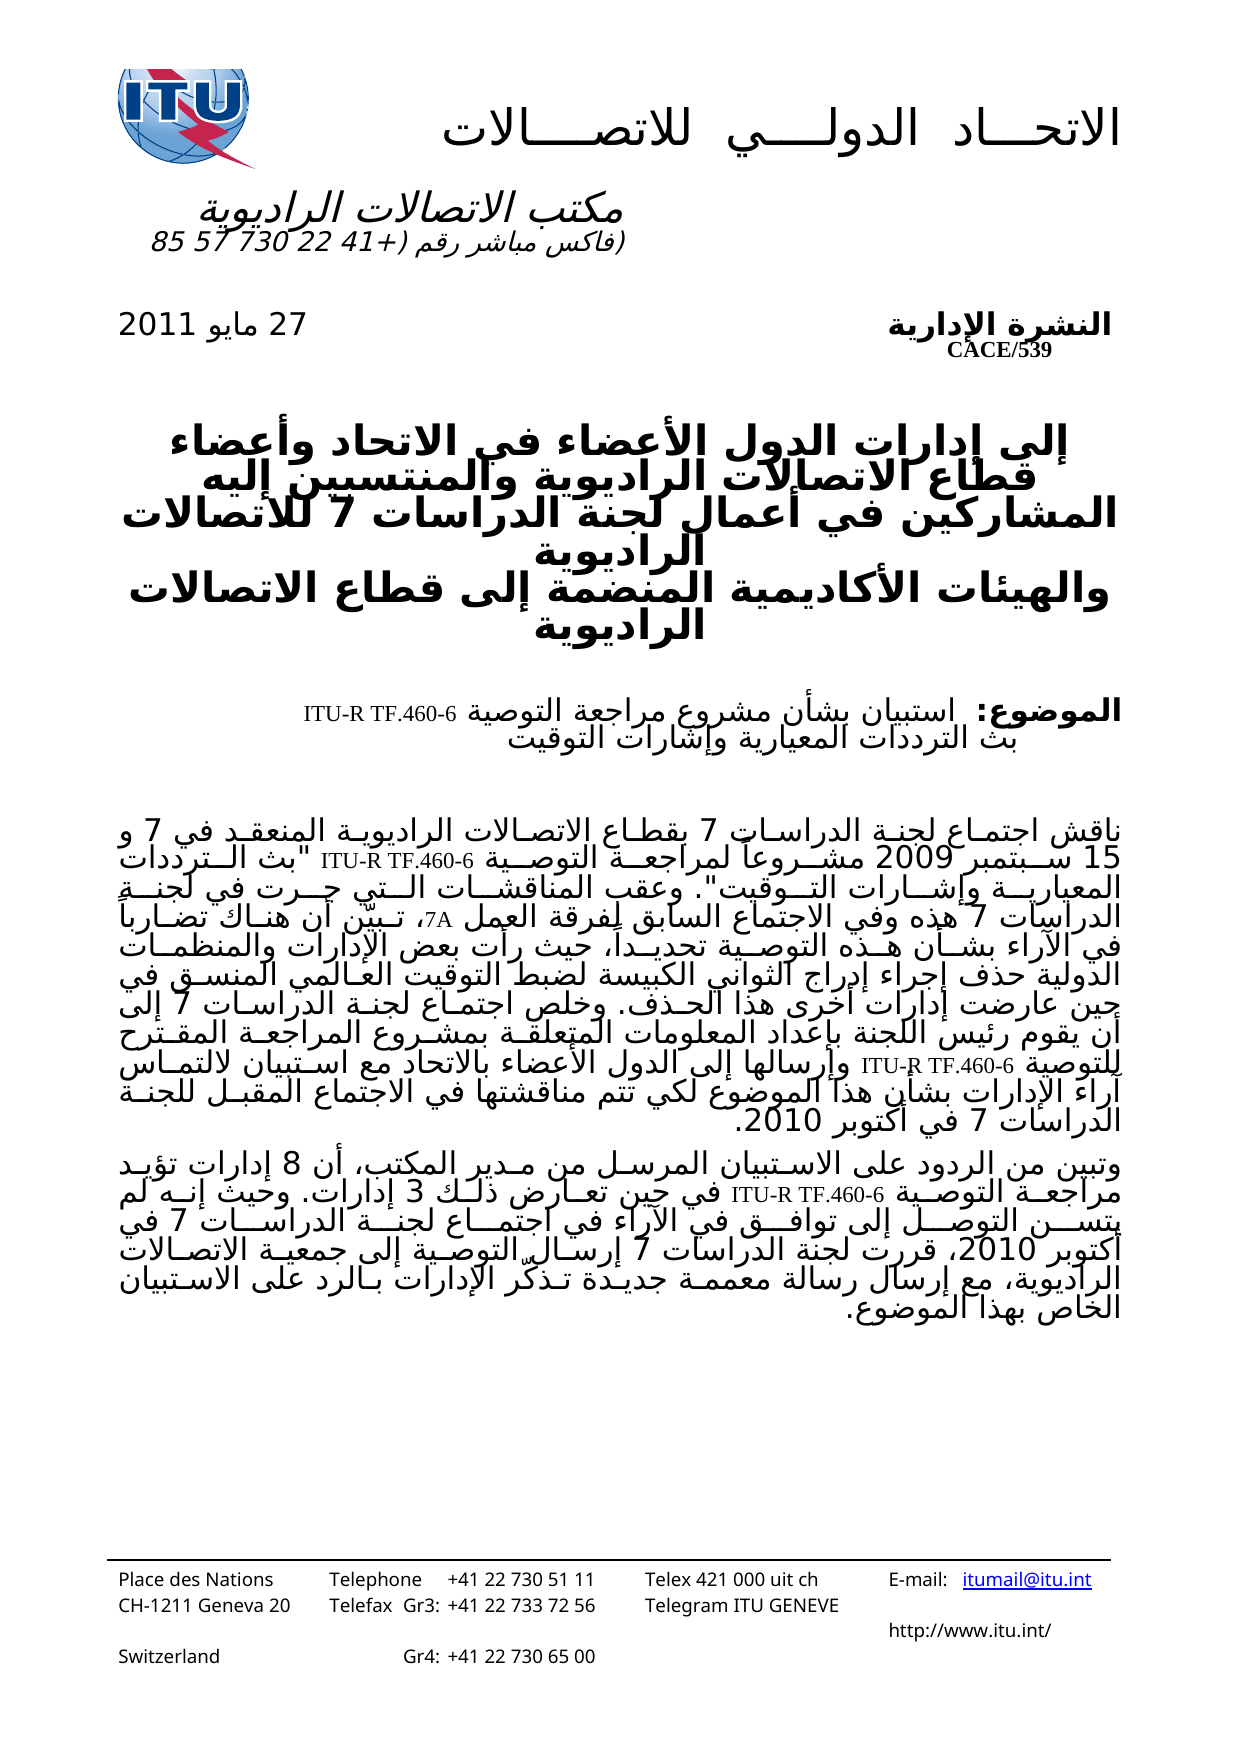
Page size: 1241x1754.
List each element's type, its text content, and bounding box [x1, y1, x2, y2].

table_header مكتب الاتصالات الراديوية (فاكس مباشر رقم (+41 22 730 57 85 [107, 194, 636, 258]
text وتبين من الردود على الاستبيان المرسل من مدير المكتب، أن 8 إدارات تؤيد مراجعة التوصية ITU-R TF.460-6 في حين تعارض ذلك 3 إدارات. وحيث إنه لم يتسن التوصل إلى توافق في الآراء في اجتماع لجنة الدراسات 7 في أكتوبر 2010، قررت لجنة الدراسات 7 إرسال التوصية إلى جمعية الاتصالات الراديوية، مع إرسال رسالة معممة جديدة تذكّر الإدارات بالرد على الاستبيان الخاص بهذا الموضوع. [118, 1151, 1122, 1326]
table_header 27 مايو 2011 [107, 300, 869, 375]
table_header النشرة الإدارية CACE/539 [869, 300, 1131, 375]
text الموضوع: استبيان بشأن مشروع مراجعة التوصية ITU-R TF.460-6 بث الترددات المعيارية وإشارات التوقيت [118, 699, 1122, 756]
text ناقش اجتماع لجنة الدراسات 7 بقطاع الاتصالات الراديوية المنعقد في 7 و15 سبتمبر 2009 مشروعاً لمراجعة التوصية ITU-R TF.460-6 "بث الترددات المعيارية وإشارات التوقيت". وعقب المناقشات التي جرت في لجنة الدراسات 7 هذه وفي الاجتماع السابق لفرقة العمل 7A، تبيّن أن هناك تضارباً في الآراء بشأن هذه التوصية تحديداً، حيث رأت بعض الإدارات والمنظمات الدولية حذف إجراء إدراج الثواني الكبيسة لضبط التوقيت العالمي المنسق في حين عارضت إدارات أخرى هذا الحذف. وخلص اجتماع لجنة الدراسات 7 إلى أن يقوم رئيس اللجنة بإعداد المعلومات المتعلقة بمشروع المراجعة المقترح للتوصية ITU-R TF.460-6 وإرسالها إلى الدول الأعضاء بالاتحاد مع استبيان لالتماس آراء الإدارات بشأن هذا الموضوع لكي تتم مناقشتها في الاجتماع المقبل للجنة الدراسات 7 في أكتوبر 2010. [118, 818, 1122, 1139]
table_header [107, 69, 281, 194]
table_header الاتحـــاد الدولــــي للاتصــــالات [281, 69, 1133, 194]
text إلى إدارات الدول الأعضاء في الاتحاد وأعضاء قطاع الاتصالات الراديوية والمنتسبين إليه المشاركين في أعمال لجنة الدراسات 7 للاتصالات الراديوية والهيئات الأكاديمية المنضمة إلى قطاع الاتصالات الراديوية [118, 425, 1122, 649]
